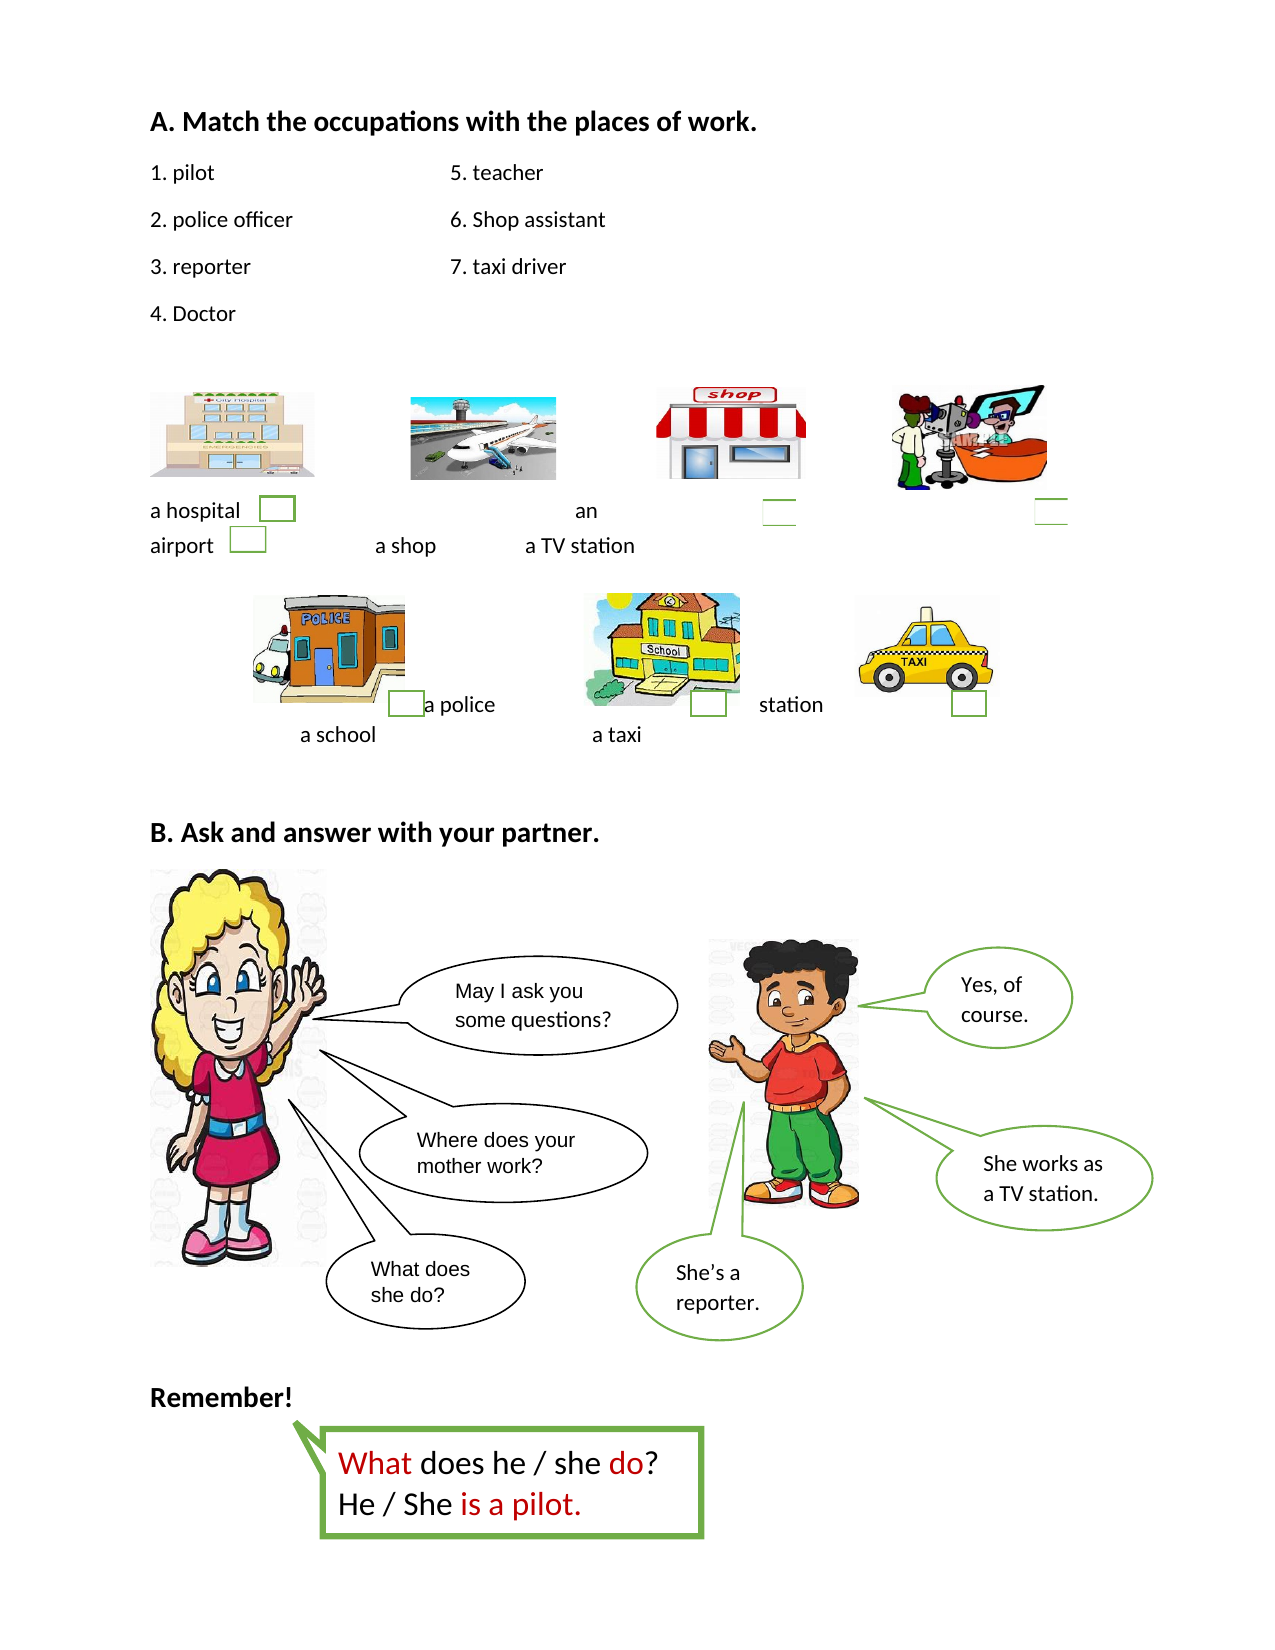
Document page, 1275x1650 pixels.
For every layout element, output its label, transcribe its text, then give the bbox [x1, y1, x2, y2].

text a police station a school a taxi [150, 690, 1125, 748]
picture [656, 387, 806, 479]
picture [229, 526, 267, 553]
picture [890, 385, 1047, 489]
picture [299, 1114, 327, 1159]
picture [251, 595, 405, 702]
text B. Ask and answer with your partner. [150, 814, 1125, 850]
text a hospital an airport a shop a TV station [150, 496, 1125, 559]
text 1. pilot 5. teacher [150, 158, 1125, 186]
picture [583, 593, 740, 706]
text 2. police officer 6. Shop assistant [150, 205, 1125, 233]
picture [852, 595, 1000, 696]
picture [150, 392, 315, 477]
text 3. reporter 7. taxi driver [150, 252, 1125, 280]
picture [409, 397, 556, 479]
picture [708, 939, 859, 1209]
picture [150, 869, 327, 1267]
text 4. Doctor [150, 299, 1125, 327]
picture [1033, 498, 1068, 524]
picture [761, 499, 796, 525]
text A. Match the occupations with the places of work. [150, 103, 1125, 139]
text Remember! [150, 1379, 1125, 1415]
